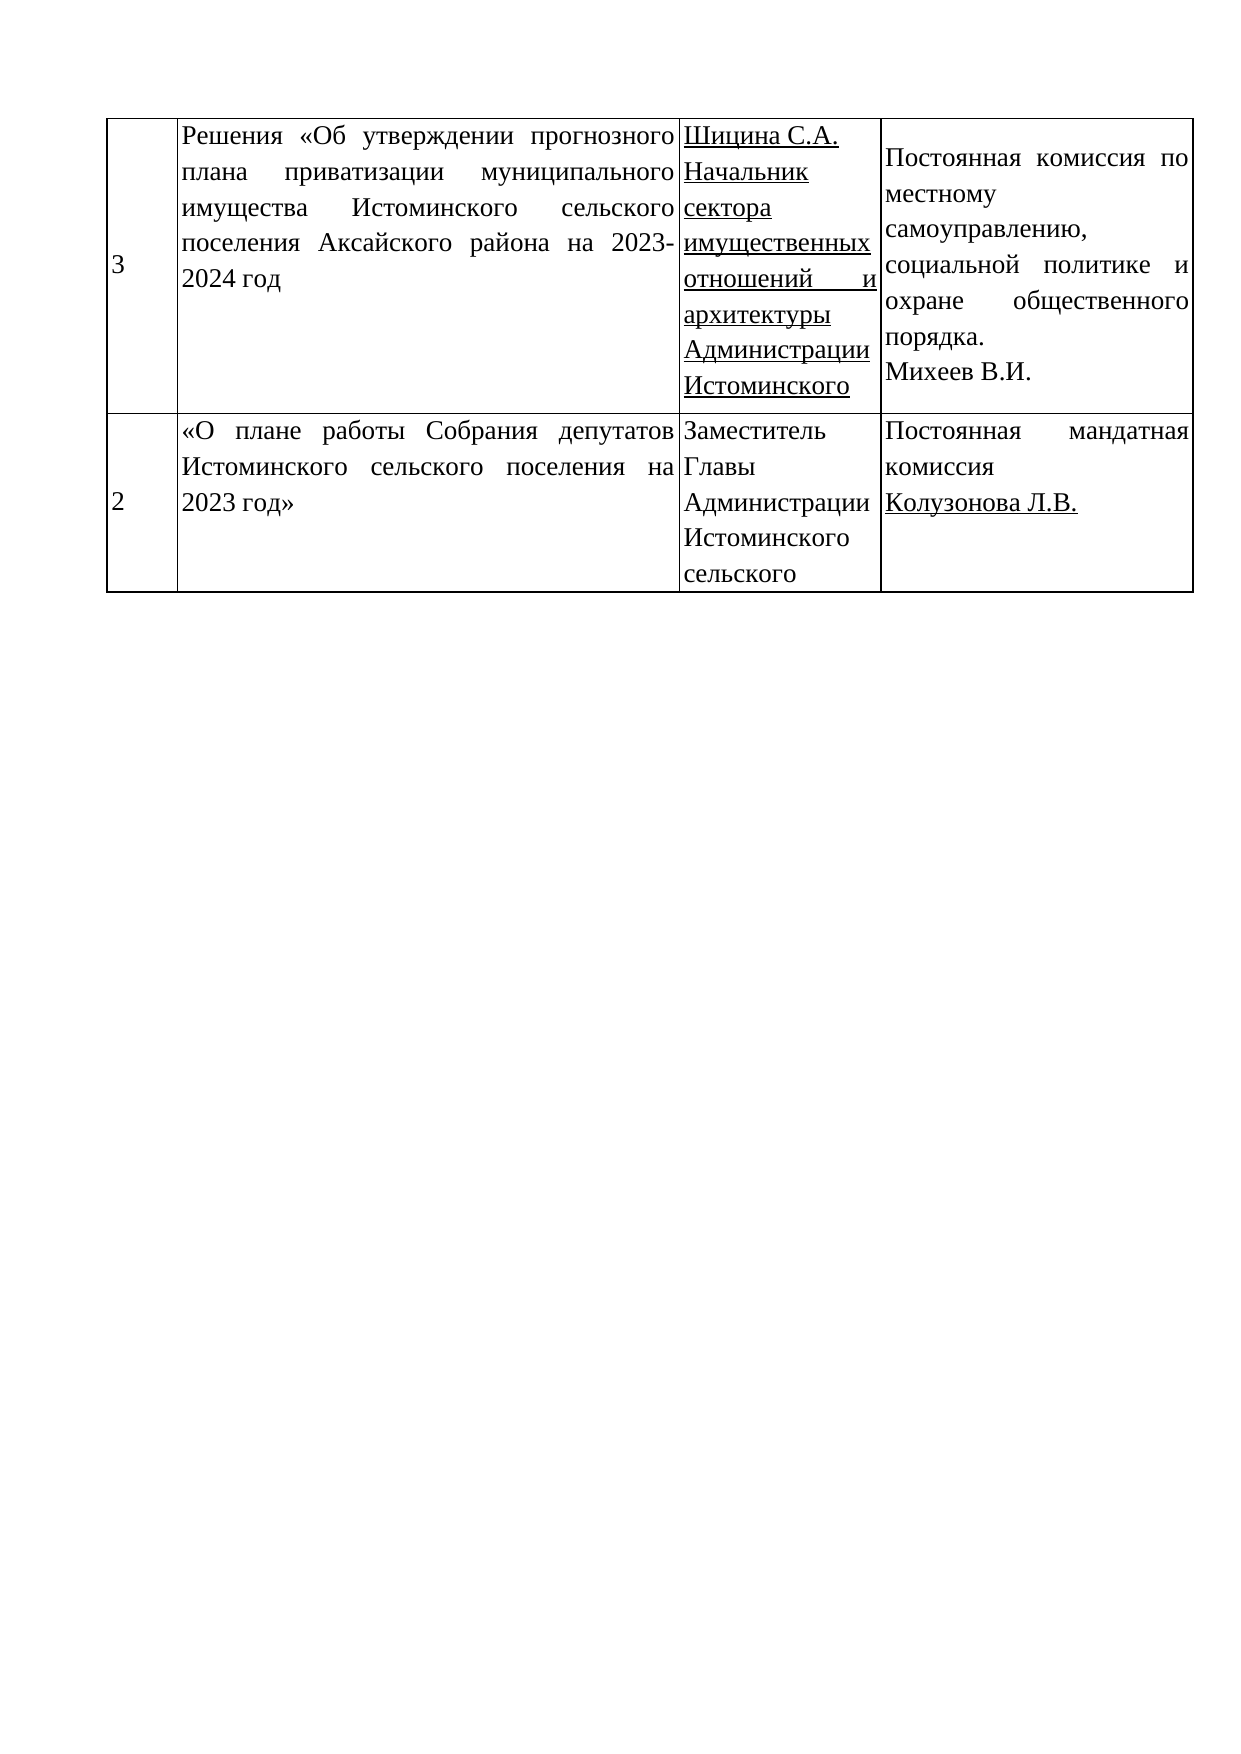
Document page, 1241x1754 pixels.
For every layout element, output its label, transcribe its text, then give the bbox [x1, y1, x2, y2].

table_cell 3 [108, 119, 177, 413]
table_cell Решения «Об утверждении прогнозного плана приватизации муниципального имущества Истоминского сельского поселения Аксайского района на 2023-2024 год [178, 119, 679, 413]
table_cell «О плане работы Собрания депутатов Истоминского сельского поселения на 2023 год» [178, 414, 679, 591]
table_cell Постоянная комиссия по местному самоуправлению, социальной политике и охране общественного порядка. Михеев В.И. [882, 119, 1192, 413]
table_cell 2 [108, 414, 177, 591]
table_cell Заместитель Главы Администрации Истоминского сельского поселения Д.А. Кудовба [680, 414, 880, 591]
table_cell Постоянная мандатная комиссия Колузонова Л.В. [882, 414, 1192, 591]
table_cell Шицина С.А. Начальник сектора имущественных отношений и архитектуры Администрации Истоминского сельского поселения [680, 119, 880, 413]
